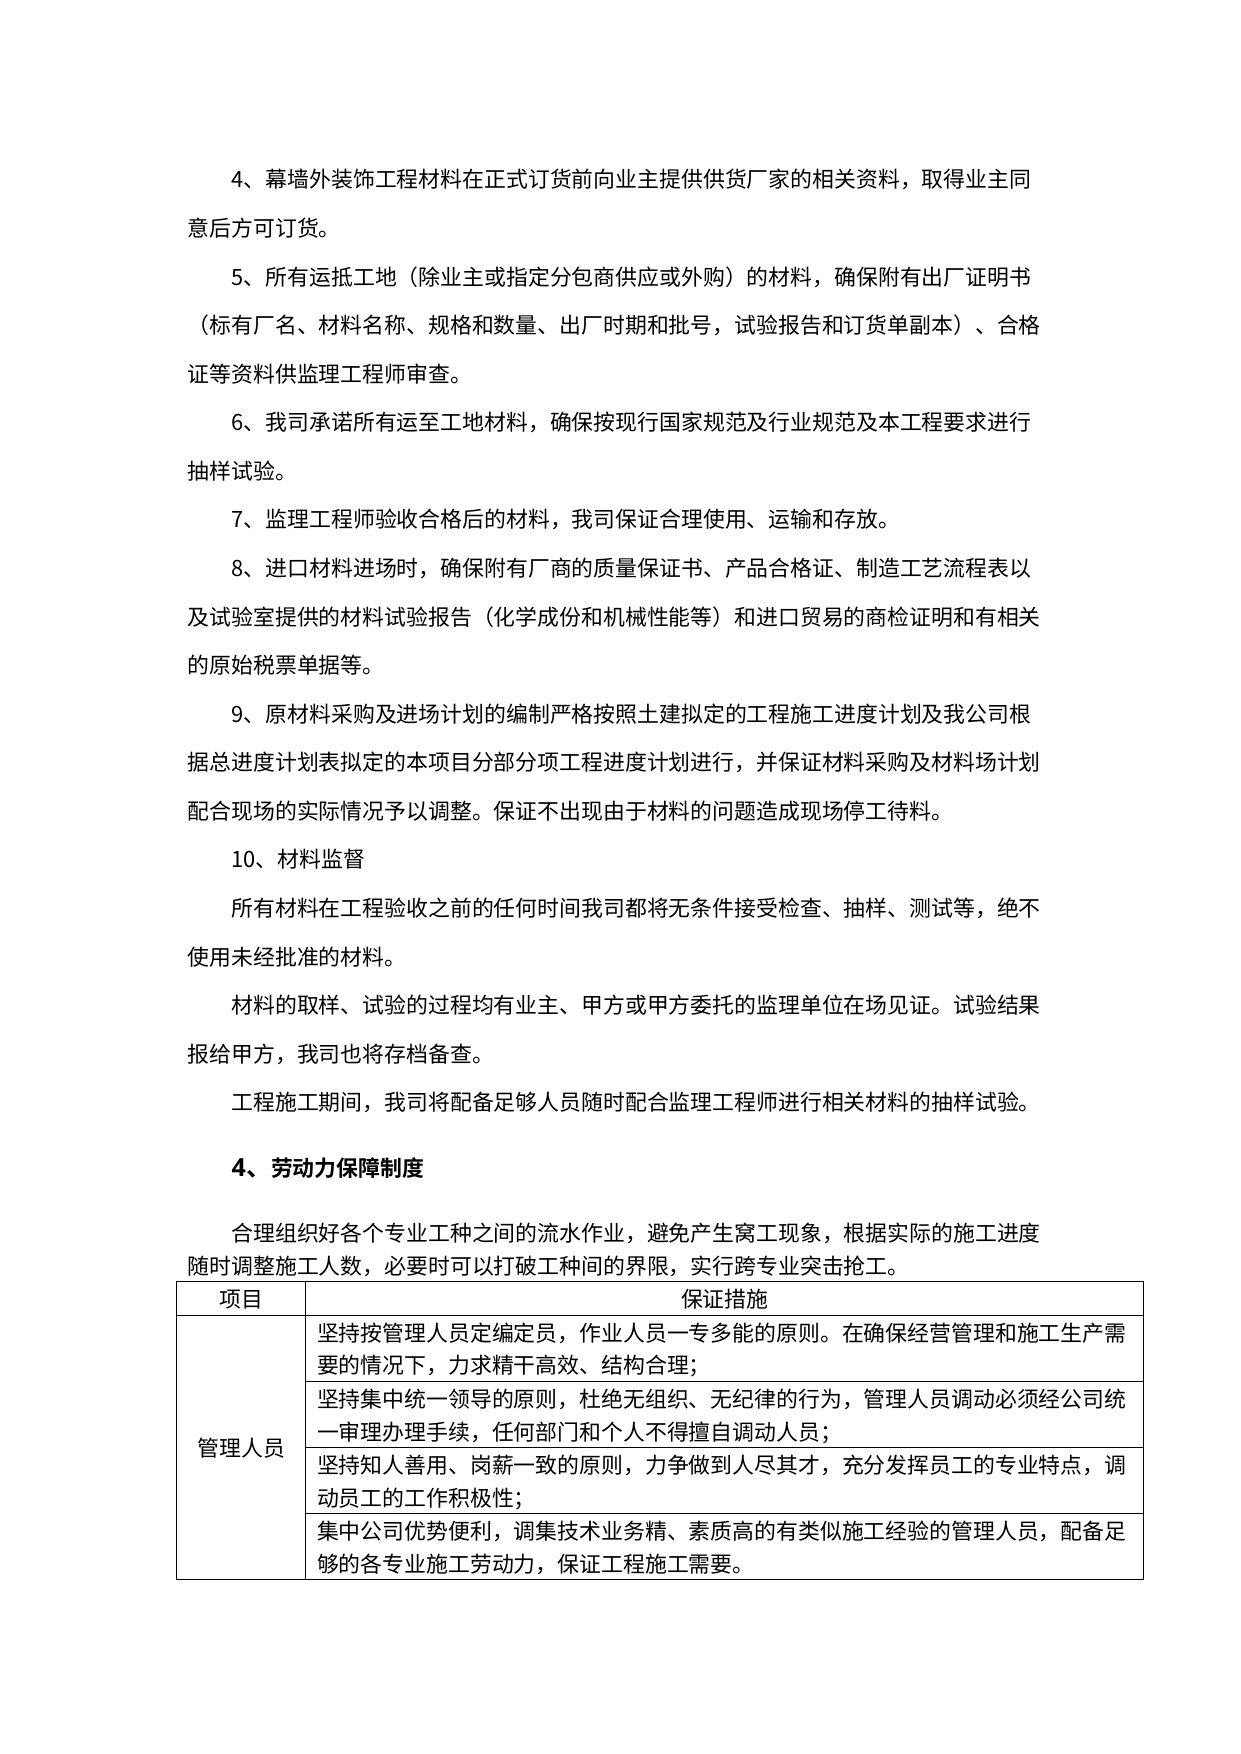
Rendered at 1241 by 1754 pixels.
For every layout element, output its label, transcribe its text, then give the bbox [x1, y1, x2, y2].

text 合理组织好各个专业工种之间的流水作业，避免产生窝工现象，根据实际的施工进度随时调整施工人数，必要时可以打破工种间的界限，实行跨专业突击抢工。 [187, 1216, 1053, 1281]
text 10、材料监督 [187, 842, 1053, 874]
text 4、幕墙外装饰工程材料在正式订货前向业主提供供货厂家的相关资料，取得业主同意后方可订货。 [187, 162, 1053, 243]
table_cell 坚持集中统一领导的原则，杜绝无组织、无纪律的行为，管理人员调动必须经公司统一审理办理手续，任何部门和个人不得擅自调动人员； [306, 1382, 1143, 1447]
text 材料的取样、试验的过程均有业主、甲方或甲方委托的监理单位在场见证。试验结果报给甲方，我司也将存档备查。 [187, 987, 1053, 1069]
table_header 项目 [177, 1282, 305, 1314]
table_cell 坚持按管理人员定编定员，作业人员一专多能的原则。在确保经营管理和施工生产需要的情况下，力求精干高效、结构合理； [306, 1316, 1143, 1381]
text 8、进口材料进场时，确保附有厂商的质量保证书、产品合格证、制造工艺流程表以及试验室提供的材料试验报告（化学成份和机械性能等）和进口贸易的商检证明和有相关的原始税票单据等。 [187, 550, 1053, 680]
table_cell 管理人员 [177, 1316, 305, 1579]
subtitle 劳动力保障制度 [187, 1133, 1053, 1198]
text 6、我司承诺所有运至工地材料，确保按现行国家规范及行业规范及本工程要求进行抽样试验。 [187, 405, 1053, 486]
table_cell 集中公司优势便利，调集技术业务精、素质高的有类似施工经验的管理人员，配备足够的各专业施工劳动力，保证工程施工需要。 [306, 1514, 1143, 1579]
text 所有材料在工程验收之前的任何时间我司都将无条件接受检查、抽样、测试等，绝不使用未经批准的材料。 [187, 890, 1053, 972]
text 工程施工期间，我司将配备足够人员随时配合监理工程师进行相关材料的抽样试验。 [187, 1084, 1053, 1117]
text 9、原材料采购及进场计划的编制严格按照土建拟定的工程施工进度计划及我公司根据总进度计划表拟定的本项目分部分项工程进度计划进行，并保证材料采购及材料场计划配合现场的实际情况予以调整。保证不出现由于材料的问题造成现场停工待料。 [187, 696, 1053, 826]
text 7、监理工程师验收合格后的材料，我司保证合理使用、运输和存放。 [187, 502, 1053, 534]
table_cell 坚持知人善用、岗薪一致的原则，力争做到人尽其才，充分发挥员工的专业特点，调动员工的工作积极性； [306, 1448, 1143, 1513]
text 5、所有运抵工地（除业主或指定分包商供应或外购）的材料，确保附有出厂证明书（标有厂名、材料名称、规格和数量、出厂时期和批号，试验报告和订货单副本）、合格证等资料供监理工程师审查。 [187, 259, 1053, 389]
table_header 保证措施 [306, 1282, 1143, 1314]
